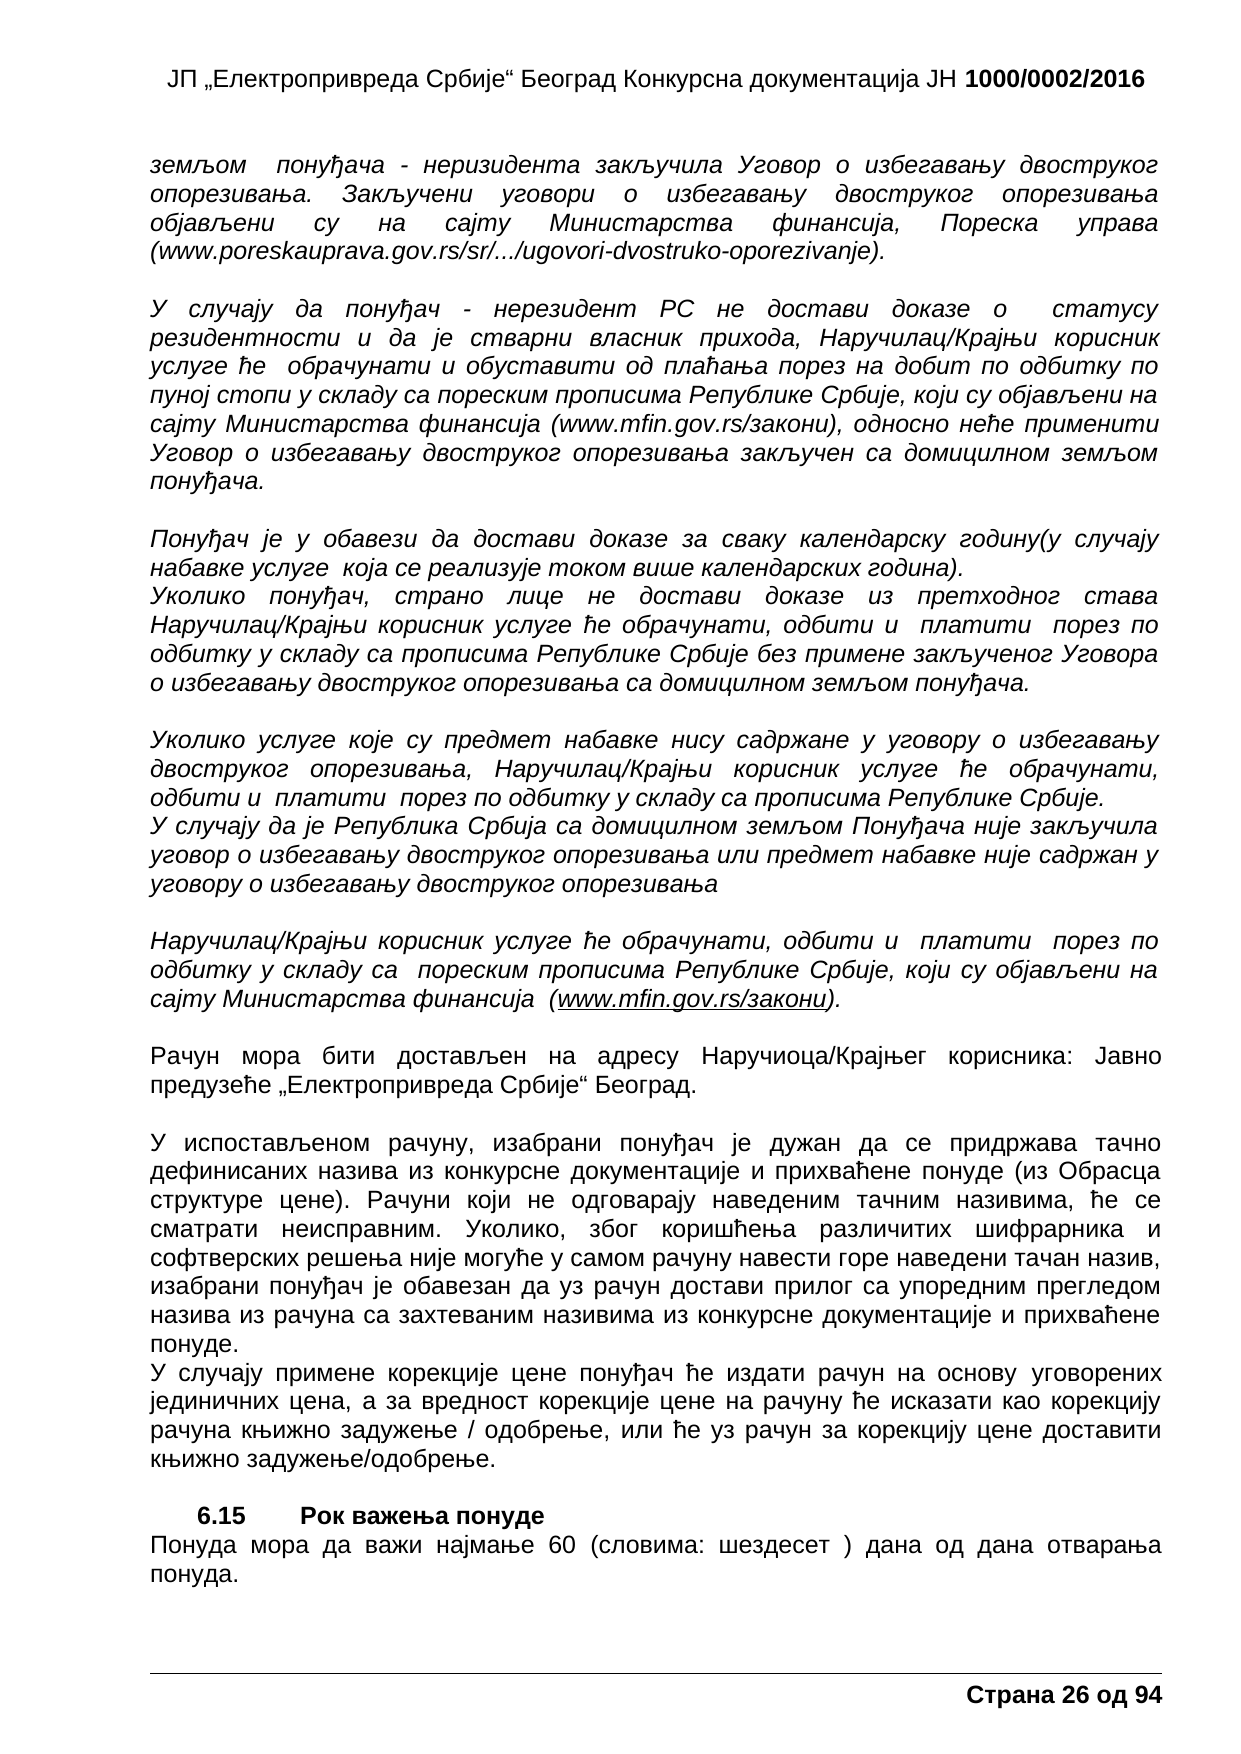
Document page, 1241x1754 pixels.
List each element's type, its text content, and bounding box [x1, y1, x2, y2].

text У случају примене корекције цене понуђач ће издати рачун на основу уговорених јединичних цена, а за вредност корекције цене на рачуну ће исказати као корекцију рачуна књижно задужење / одобрење, или ће уз рачун за корекцију цене доставити књижно задужење/одобрење. [150, 1357, 1162, 1472]
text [150, 150, 1162, 265]
text У испостављеном рачуну, изабрани понуђач је дужан да се придржава тачно дефинисаних назива из конкурсне документације и прихваћене понуде (из Обрасца структуре цене). Рачуни који не одговарају наведеним тачним називима, ће се сматрати неисправним. Уколико, због коришћења различитих шифрарника и софтверских решења није могуће у самом рачуну навести горе наведени тачан назив, изабрани понуђач је обавезан да уз рачун достави прилог са упоредним прегледом назива из рачуна са захтеваним називима из конкурсне документације и прихваћене понуде. [150, 1127, 1162, 1357]
list Рок важења понуде [197, 1501, 1162, 1530]
text У случају да понуђач - нерезидент РС не достави доказе о статусу резидентности и да је стварни власник прихода, Наручилац/Крајњи корисник услуге ће обрачунати и обуставити од плаћања порез на добит по одбитку по пуној стопи у складу са пореским прописима Републике Србије, који су објављени на сајту Министарства финансија (www.mfin.gov.rs/закони), односно неће применити Уговор о избегавању двоструког опорезивања закључен са домицилном земљом понуђача. [150, 294, 1162, 495]
text Рачун мора бити достављен на адресу Наручиоца/Крајњег корисника: Јавно предузеће „Електропривреда Србије“ Београд. [150, 1041, 1162, 1099]
text Понуђач је у обавези да достави доказе за сваку календарску годину(у случају набавке услуге која се реализује током више календарских година). [150, 524, 1162, 581]
text Понуда мора да важи најмање 60 (словима: шездесет ) дана од дана отварања понуда. [150, 1530, 1162, 1587]
text Уколико понуђач, страно лице не достави доказе из претходног става Наручилац/Крајњи корисник услуге ће обрачунати, одбити и платити порез по одбитку у складу са прописима Републике Србије без примене закљученог Уговора о избегавању двоструког опорезивања са домицилном земљом понуђача. [150, 581, 1162, 696]
text У случају да је Република Србија са домицилном земљом Понуђача није закључила уговор о избегавању двоструког опорезивања или предмет набавке није садржан у уговору о избегавању двоструког опорезивања [150, 811, 1162, 897]
text Уколико услуге које су предмет набавке нису садржане у уговору о избегавању двоструког опорезивања, Наручилац/Крајњи корисник услуге ће обрачунати, одбити и платити порез по одбитку у складу са прописима Републике Србије. [150, 725, 1162, 811]
text Наручилац/Крајњи корисник услуге ће обрачунати, одбити и платити порез по одбитку у складу са пореским прописима Републике Србије, који су објављени на сајту Министарства финансија (www.mfin.gov.rs/закони). [150, 926, 1162, 1012]
